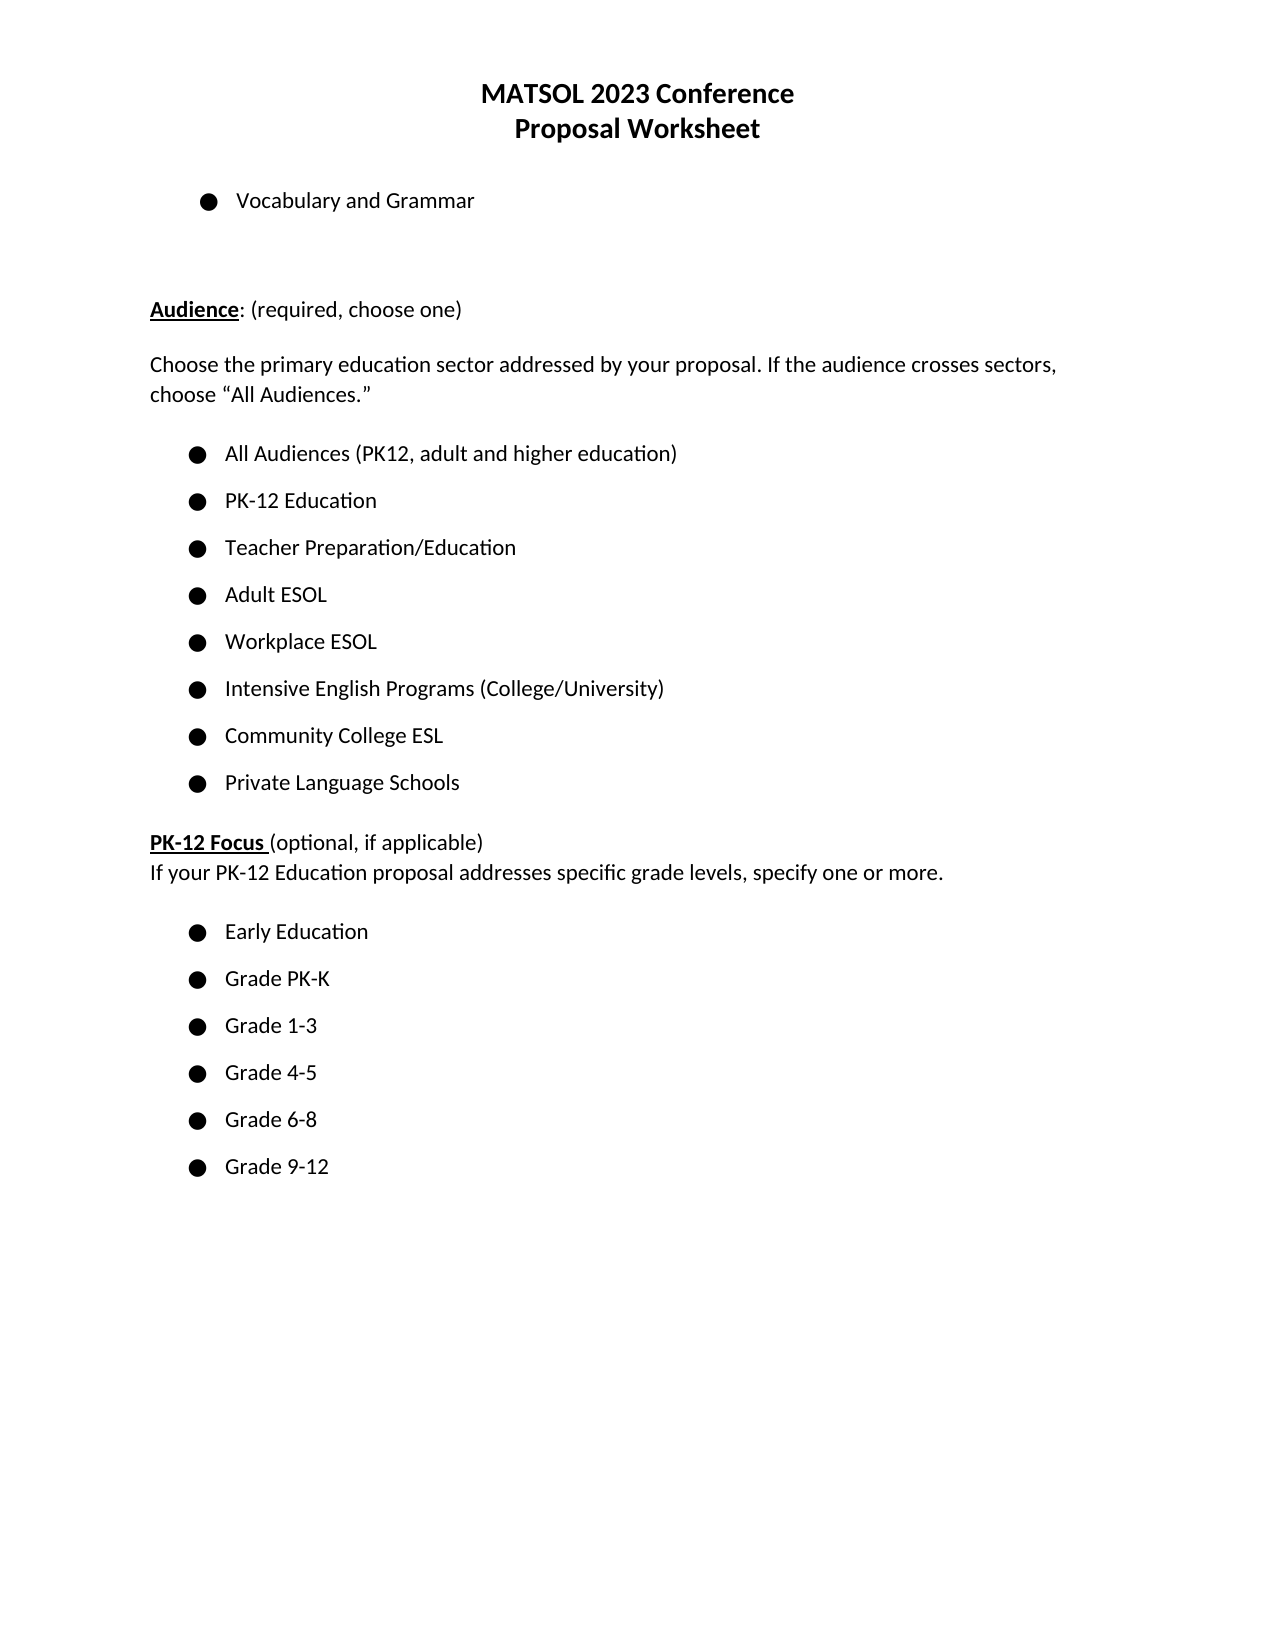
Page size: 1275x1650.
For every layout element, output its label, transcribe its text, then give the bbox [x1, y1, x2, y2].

text If your PK-12 Education proposal addresses specific grade levels, specify one or more. [150, 858, 1125, 887]
list All Audiences (PK12, adult and higher education) [187, 427, 1125, 474]
list PK-12 Education [187, 474, 1125, 521]
list Grade 1-3 [187, 999, 1125, 1046]
list Adult ESOL [187, 568, 1125, 615]
list Teacher Preparation/Education [187, 521, 1125, 568]
list Early Education [187, 905, 1125, 952]
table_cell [150, 174, 703, 240]
list Workplace ESOL [187, 615, 1125, 662]
list Grade 9-12 [187, 1140, 1125, 1187]
text Choose the primary education sector addressed by your proposal. If the audience crosses sectors, choose “All Audiences.” [150, 350, 1125, 409]
list Grade 6-8 [187, 1093, 1125, 1140]
list Grade PK-K [187, 952, 1125, 999]
text PK-12 Focus (optional, if applicable) [150, 828, 1125, 856]
list Private Language Schools [187, 756, 1125, 803]
text Audience: (required, choose one) [150, 265, 1125, 323]
list Grade 4-5 [187, 1046, 1125, 1093]
list Community College ESL [187, 709, 1125, 756]
list Intensive English Programs (College/University) [187, 662, 1125, 709]
